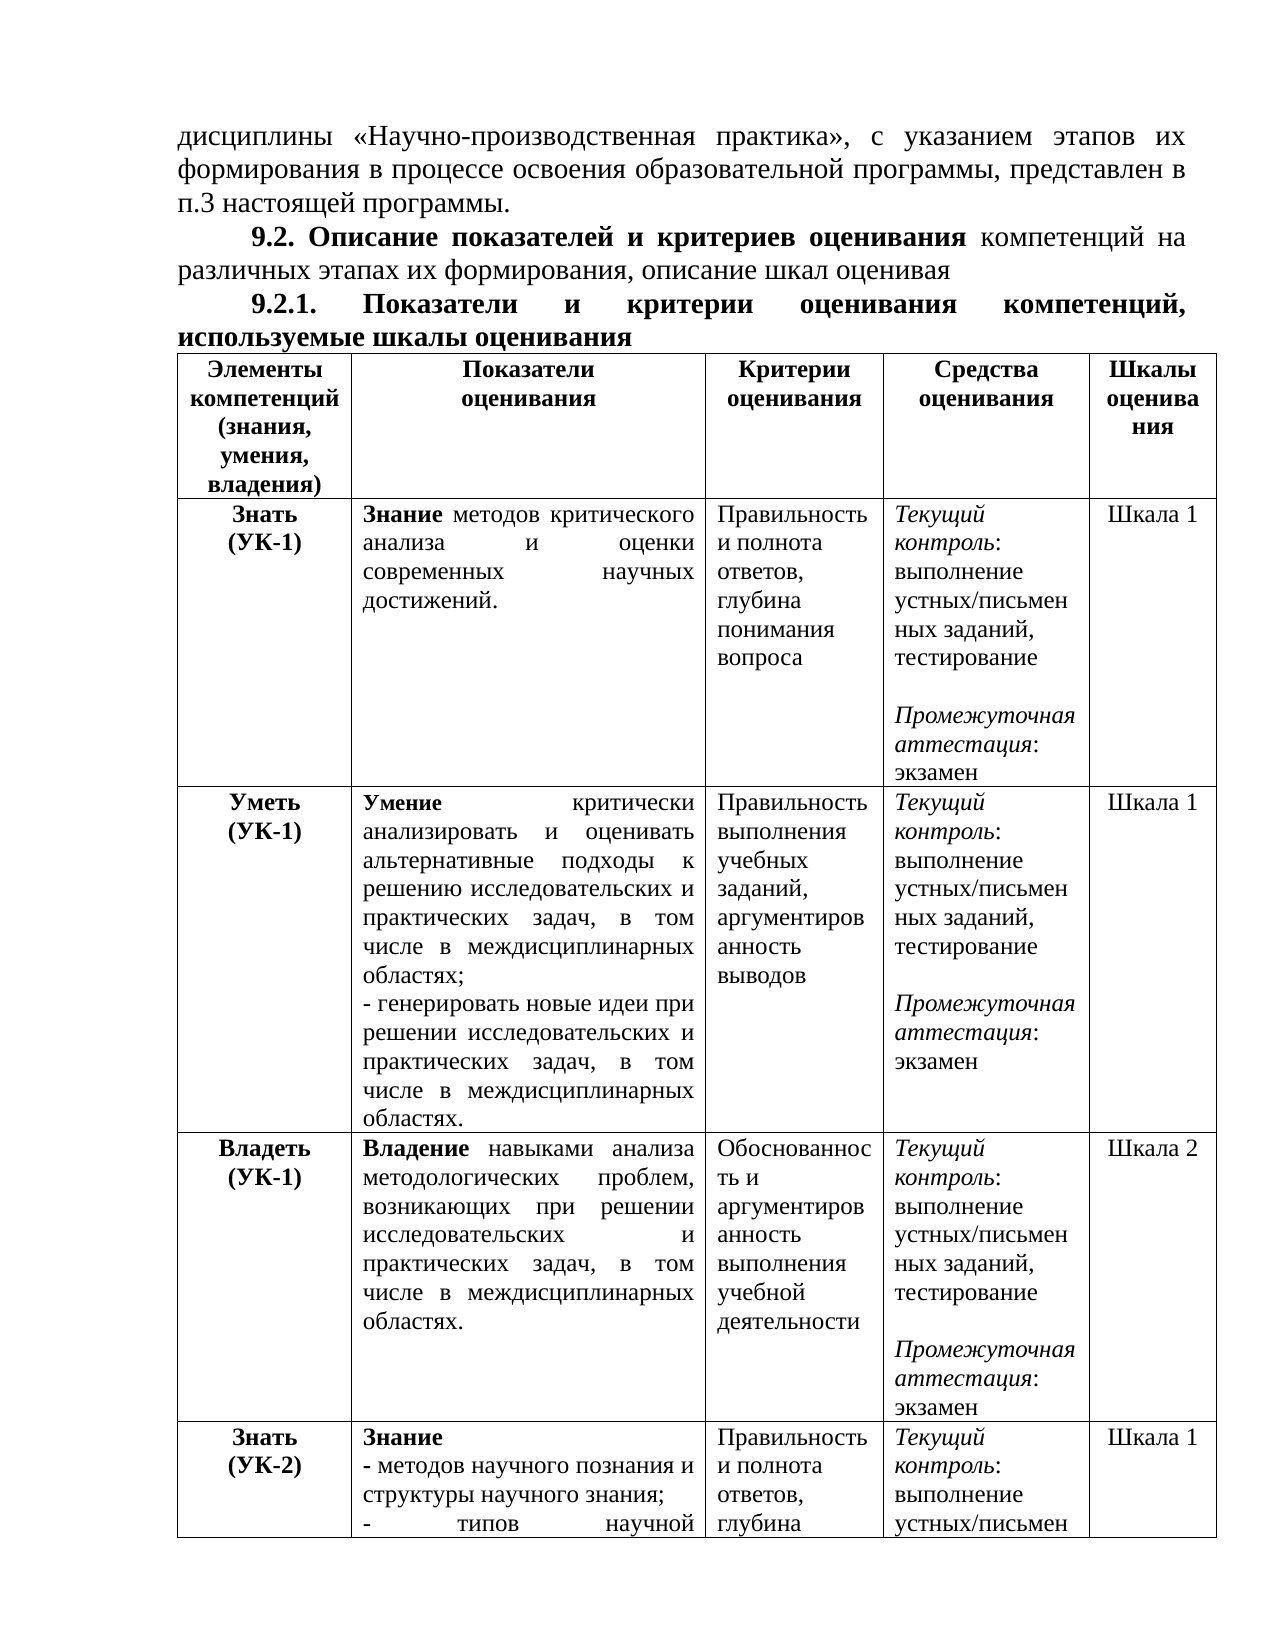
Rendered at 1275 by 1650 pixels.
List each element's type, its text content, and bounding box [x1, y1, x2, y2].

table_header Показатели оценивания [352, 354, 705, 498]
table_cell Текущий контроль: выполнение устных/письменных заданий, тестирование Промежуточная аттестация: экзамен [884, 787, 1089, 1132]
table_cell Шкала 1 [1090, 499, 1216, 786]
table_cell Текущий контроль: выполнение устных/письменных заданий, тестирование Промежуточная аттестация: экзамен [884, 499, 1089, 786]
table_header Шкалы оценивания [1090, 354, 1216, 498]
table_cell Обоснованность и аргументированность выполнения учебной деятельности [706, 1133, 883, 1421]
table_cell Правильность выполнения учебных заданий, аргументированность выводов [706, 787, 883, 1132]
table_cell Шкала 1 [1090, 1422, 1216, 1537]
table_cell Знать (УК-1) [178, 499, 351, 786]
table_cell Уметь (УК-1) [178, 787, 351, 1132]
text 9.2. Описание показателей и критериев оценивания компетенций на различных этапах их формирования, описание шкал оценивая [177, 219, 1186, 286]
table_header Средства оценивания [884, 354, 1089, 498]
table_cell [706, 1422, 883, 1537]
table_cell Знать (УК-2) [178, 1422, 351, 1537]
table_header Критерии оценивания [706, 354, 883, 498]
table_header Элементы компетенций (знания, умения, владения) [178, 354, 351, 498]
table_cell Правильность и полнота ответов, глубина понимания вопроса [706, 499, 883, 786]
text 9.2.1. Показатели и критерии оценивания компетенций, используемые шкалы оценивания [177, 286, 1186, 353]
table_cell Владение навыками анализа методологических проблем, возникающих при решении исследовательских и практических задач, в том числе в междисциплинарных областях. [352, 1133, 705, 1421]
table_cell Шкала 1 [1090, 787, 1216, 1132]
table_cell Шкала 2 [1090, 1133, 1216, 1421]
table_cell Владеть (УК-1) [178, 1133, 351, 1421]
table_cell Умение критически анализировать и оценивать альтернативные подходы к решению исследовательских и практических задач, в том числе в междисциплинарных областях; - генерировать новые идеи при решении исследовательских и практических задач, в том числе в междисциплинарных областях. [352, 787, 705, 1132]
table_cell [352, 1422, 705, 1537]
table_cell Текущий контроль: выполнение устных/письменных заданий, тестирование Промежуточная аттестация: экзамен [884, 1133, 1089, 1421]
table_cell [884, 1422, 1089, 1537]
table_cell Знание методов критического анализа и оценки современных научных достижений. [352, 499, 705, 786]
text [177, 118, 1186, 219]
